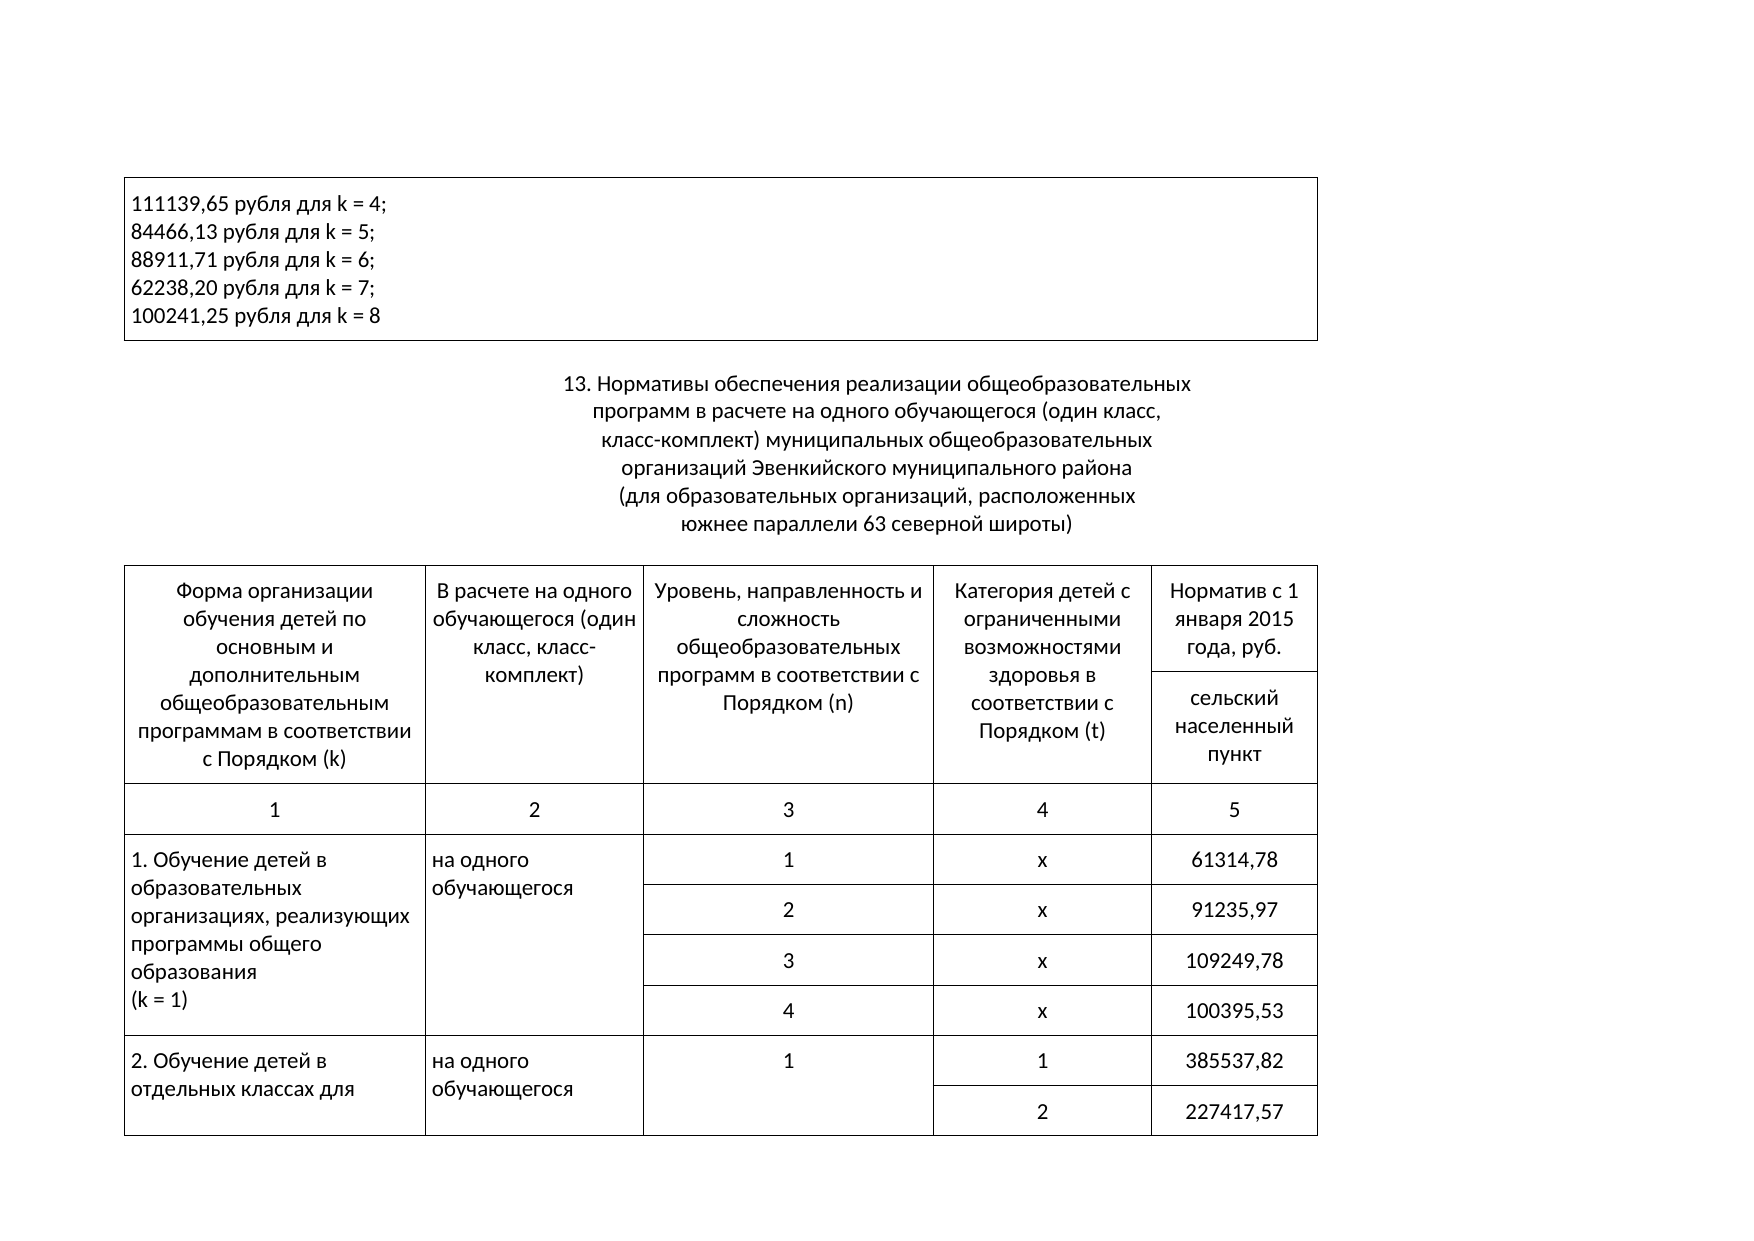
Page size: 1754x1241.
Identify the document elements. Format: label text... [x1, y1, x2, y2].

text программ в расчете на одного обучающегося (один класс, [118, 397, 1636, 425]
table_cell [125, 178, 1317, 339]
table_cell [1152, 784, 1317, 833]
text южнее параллели 63 северной широты) [118, 509, 1636, 537]
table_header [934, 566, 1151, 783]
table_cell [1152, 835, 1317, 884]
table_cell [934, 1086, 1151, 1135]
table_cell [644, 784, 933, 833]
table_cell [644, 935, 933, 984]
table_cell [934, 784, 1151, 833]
text (для образовательных организаций, расположенных [118, 481, 1636, 509]
text организаций Эвенкийского муниципального района [118, 453, 1636, 481]
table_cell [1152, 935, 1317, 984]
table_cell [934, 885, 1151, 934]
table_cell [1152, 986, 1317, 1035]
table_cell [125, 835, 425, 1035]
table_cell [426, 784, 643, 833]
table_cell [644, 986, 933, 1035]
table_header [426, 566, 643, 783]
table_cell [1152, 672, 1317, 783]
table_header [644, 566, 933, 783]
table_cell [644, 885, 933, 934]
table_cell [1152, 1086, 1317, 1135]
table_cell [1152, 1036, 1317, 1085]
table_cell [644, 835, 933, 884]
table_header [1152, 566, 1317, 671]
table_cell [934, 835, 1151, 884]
text 13. Нормативы обеспечения реализации общеобразовательных [118, 369, 1636, 397]
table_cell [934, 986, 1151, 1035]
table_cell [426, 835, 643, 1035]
text класс-комплект) муниципальных общеобразовательных [118, 425, 1636, 453]
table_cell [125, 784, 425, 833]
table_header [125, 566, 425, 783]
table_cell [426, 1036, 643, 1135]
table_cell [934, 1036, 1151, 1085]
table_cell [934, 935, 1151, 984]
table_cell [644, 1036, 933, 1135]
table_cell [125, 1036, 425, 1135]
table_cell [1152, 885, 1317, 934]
